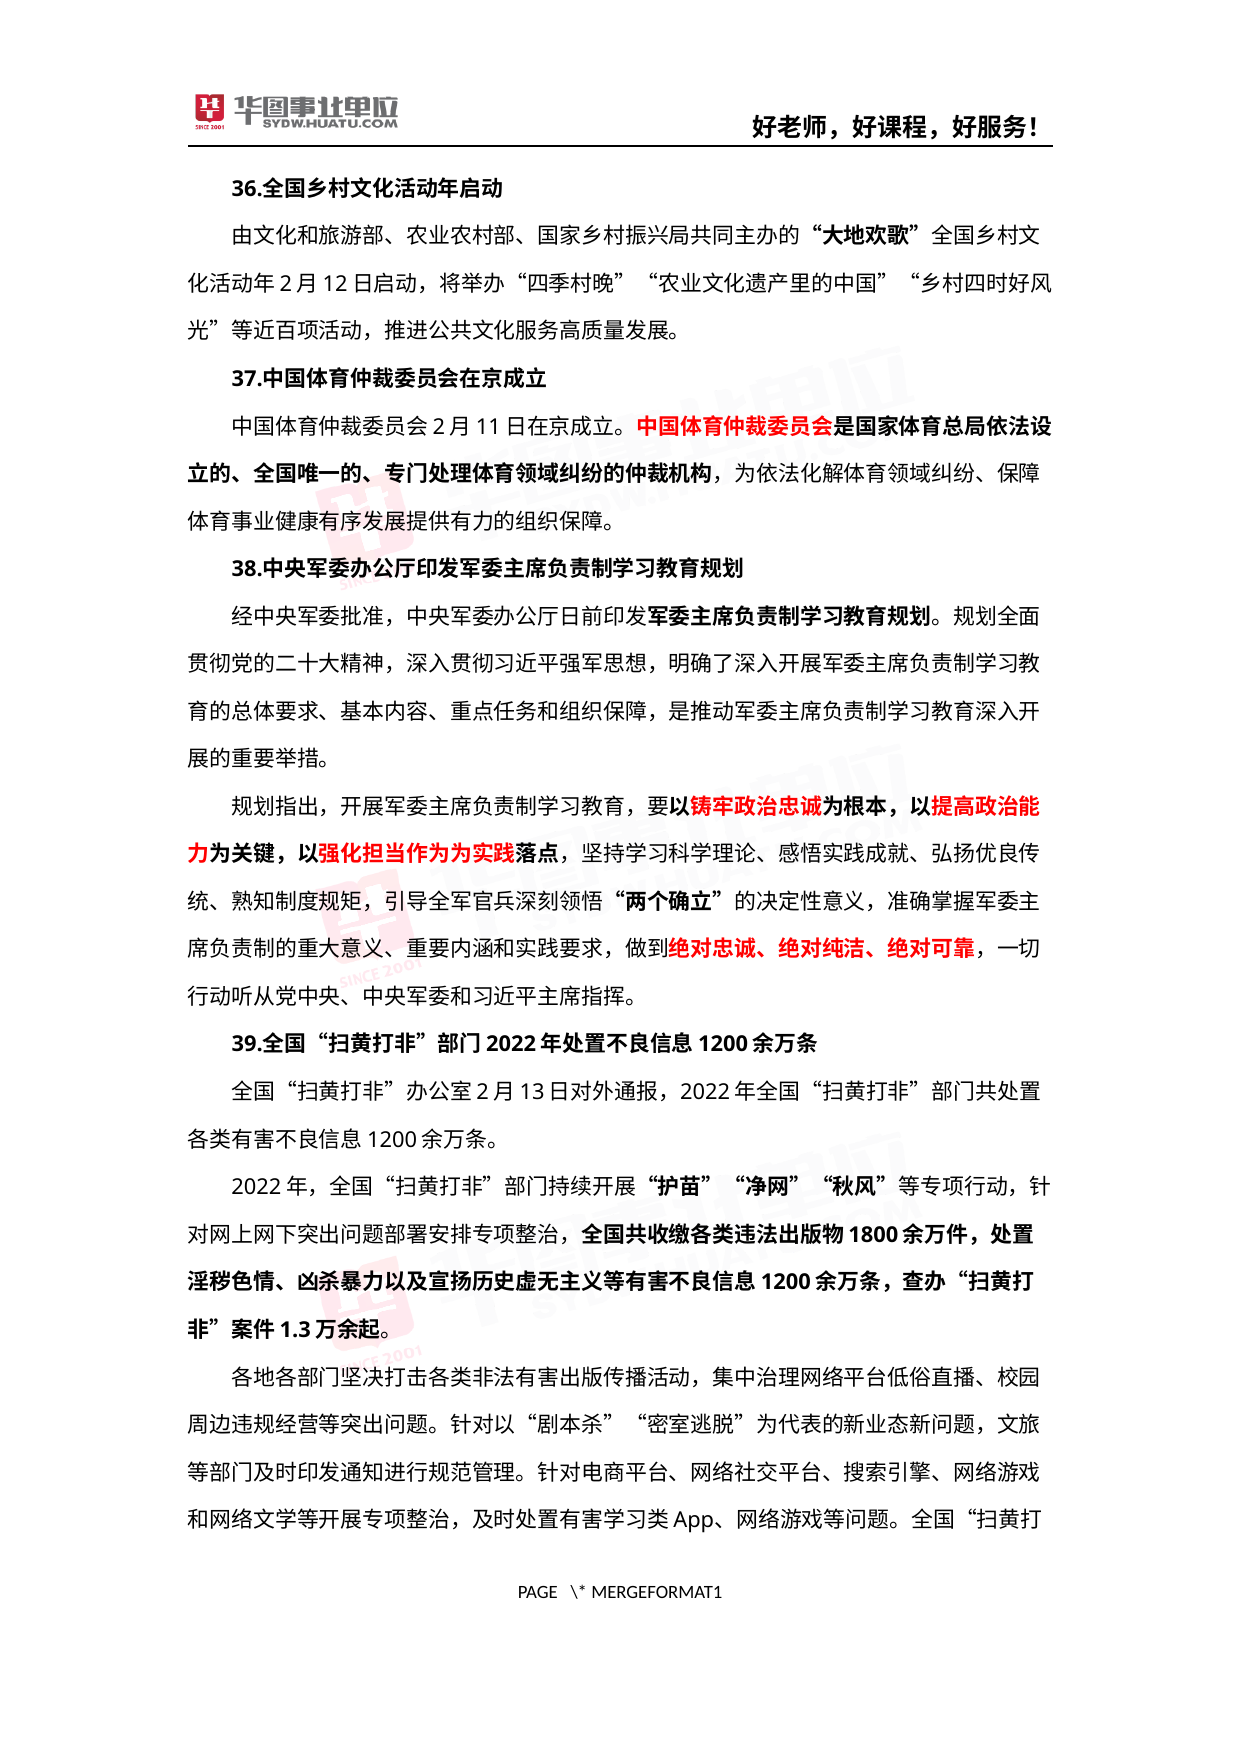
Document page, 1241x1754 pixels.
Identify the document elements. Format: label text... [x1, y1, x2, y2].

text 2022年，全国“扫黄打非”部门持续开展“护苗”“净网”“秋风”等专项行动，针对网上网下突出问题部署安排专项整治，全国共收缴各类违法出版物1800余万件，处置淫秽色情、凶杀暴力以及宣扬历史虚无主义等有害不良信息1200余万条，查办“扫黄打非”案件1.3万余起。 [187, 1169, 1053, 1344]
picture [187, 88, 406, 136]
text 中国体育仲裁委员会2月11日在京成立。中国体育仲裁委员会是国家体育总局依法设立的、全国唯一的、专门处理体育领域纠纷的仲裁机构，为依法化解体育领域纠纷、保障体育事业健康有序发展提供有力的组织保障。 [187, 409, 1053, 535]
text 36.全国乡村文化活动年启动 [187, 171, 1053, 203]
text 经中央军委批准，中央军委办公厅日前印发军委主席负责制学习教育规划。规划全面贯彻党的二十大精神，深入贯彻习近平强军思想，明确了深入开展军委主席负责制学习教育的总体要求、基本内容、重点任务和组织保障，是推动军委主席负责制学习教育深入开展的重要举措。 [187, 599, 1053, 773]
text 规划指出，开展军委主席负责制学习教育，要以铸牢政治忠诚为根本，以提高政治能力为关键，以强化担当作为为实践落点，坚持学习科学理论、感悟实践成就、弘扬优良传统、熟知制度规矩，引导全军官兵深刻领悟“两个确立”的决定性意义，准确掌握军委主席负责制的重大意义、重要内涵和实践要求，做到绝对忠诚、绝对纯洁、绝对可靠，一切行动听从党中央、中央军委和习近平主席指挥。 [187, 789, 1053, 1011]
text 全国“扫黄打非”办公室2月13日对外通报，2022年全国“扫黄打非”部门共处置各类有害不良信息1200余万条。 [187, 1074, 1053, 1153]
text 37.中国体育仲裁委员会在京成立 [187, 361, 1053, 393]
text 39.全国“扫黄打非”部门2022年处置不良信息1200余万条 [187, 1026, 1053, 1058]
text 38.中央军委办公厅印发军委主席负责制学习教育规划 [187, 551, 1053, 583]
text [187, 1359, 1053, 1534]
text 由文化和旅游部、农业农村部、国家乡村振兴局共同主办的“大地欢歌”全国乡村文化活动年2月12日启动，将举办“四季村晚”“农业文化遗产里的中国”“乡村四时好风光”等近百项活动，推进公共文化服务高质量发展。 [187, 218, 1053, 345]
